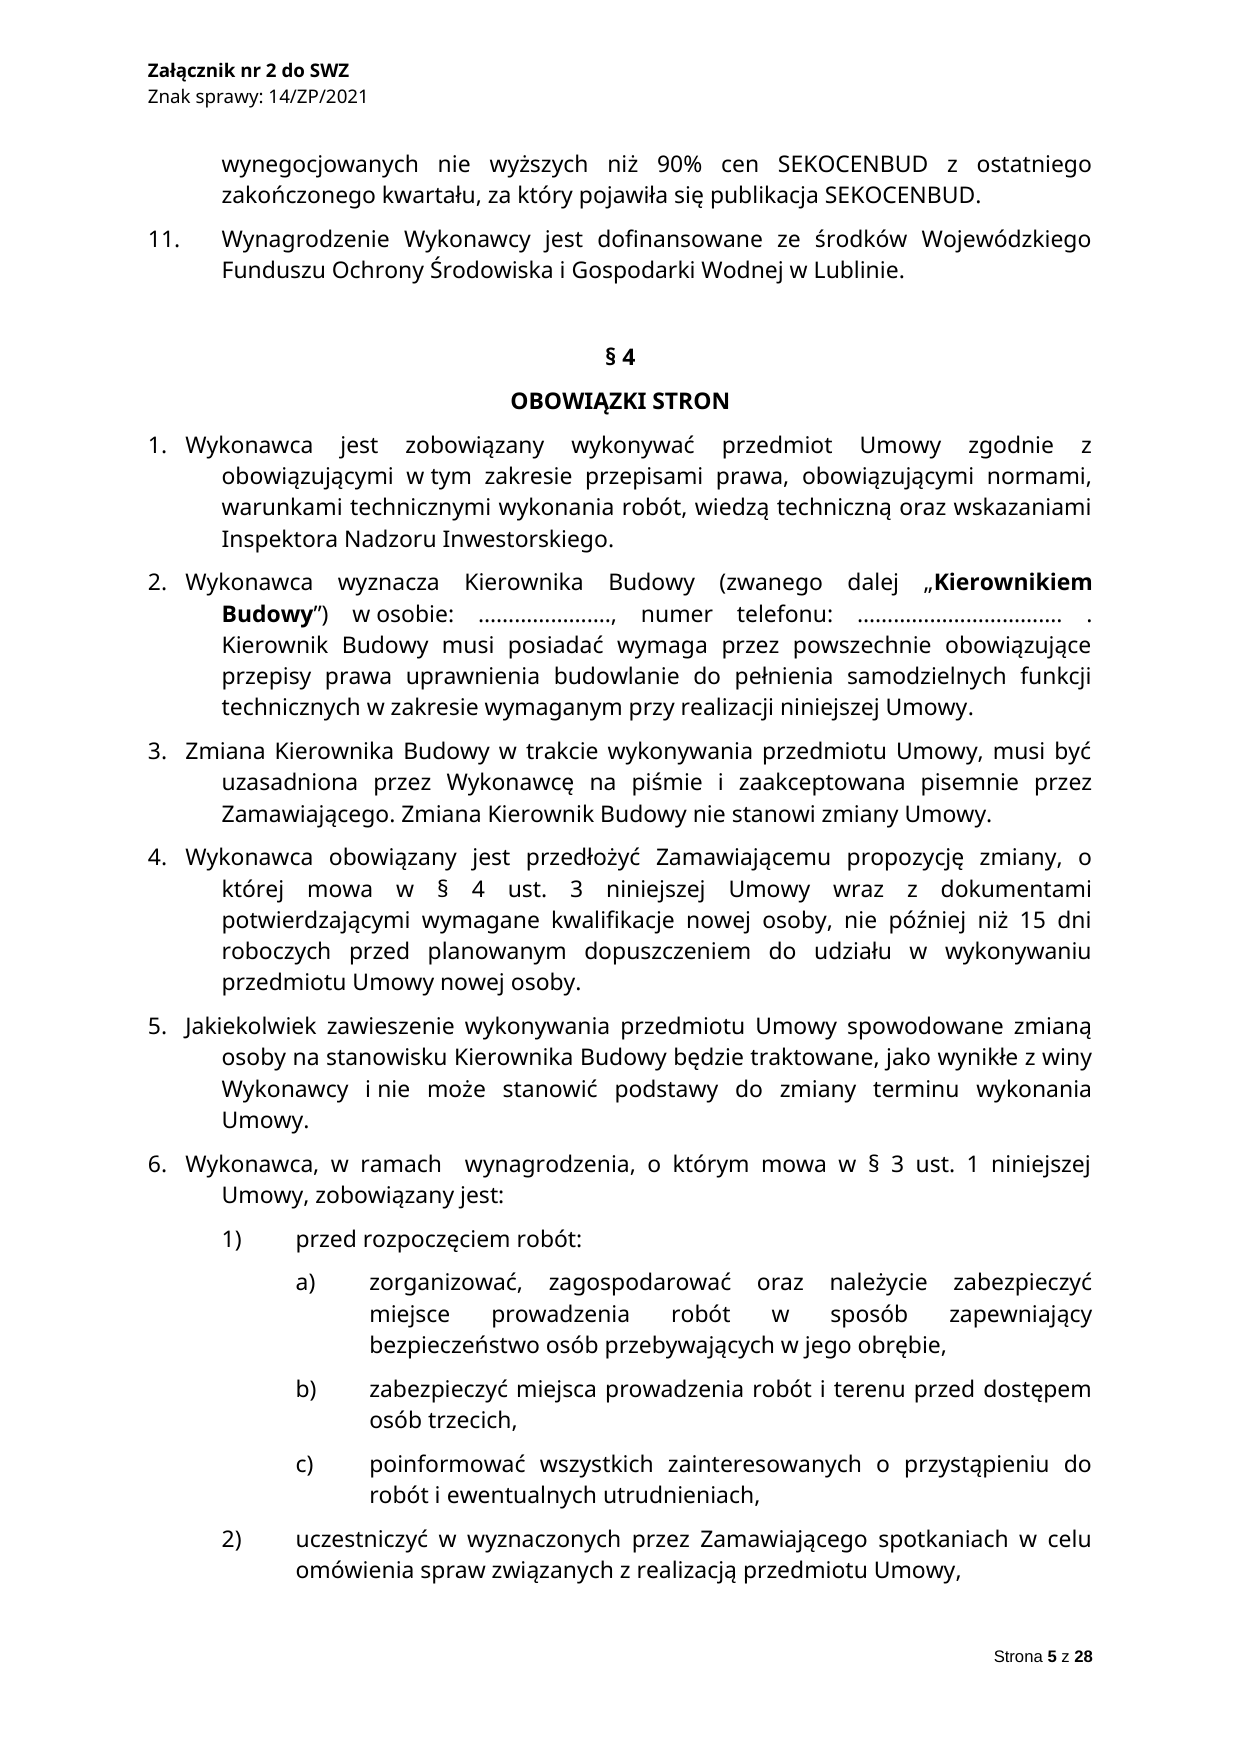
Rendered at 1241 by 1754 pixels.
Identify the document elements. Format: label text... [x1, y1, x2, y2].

list Jakiekolwiek zawieszenie wykonywania przedmiotu Umowy spowodowane zmianą osoby na stanowisku Kierownika Budowy będzie traktowane, jako wynikłe z winy Wykonawcy i nie może stanowić podstawy do zmiany terminu wykonania Umowy. [148, 1010, 1093, 1135]
list uczestniczyć w wyznaczonych przez Zamawiającego spotkaniach w celu omówienia spraw związanych z realizacją przedmiotu Umowy, [221, 1523, 1093, 1585]
list Wykonawca obowiązany jest przedłożyć Zamawiającemu propozycję zmiany, o której mowa w § 4 ust. 3 niniejszej Umowy wraz z dokumentami potwierdzającymi wymagane kwalifikacje nowej osoby, nie później niż 15 dni roboczych przed planowanym dopuszczeniem do udziału w wykonywaniu przedmiotu Umowy nowej osoby. [148, 841, 1093, 998]
list zorganizować, zagospodarować oraz należycie zabezpieczyć miejsce prowadzenia robót w sposób zapewniający bezpieczeństwo osób przebywających w jego obrębie, [295, 1266, 1093, 1360]
text OBOWIĄZKI STRON [148, 385, 1093, 416]
list Wykonawca, w ramach wynagrodzenia, o którym mowa w § 3 ust. 1 niniejszej Umowy, zobowiązany jest: [148, 1148, 1093, 1210]
list Zmiana Kierownika Budowy w trakcie wykonywania przedmiotu Umowy, musi być uzasadniona przez Wykonawcę na piśmie i zaakceptowana pisemnie przez Zamawiającego. Zmiana Kierownik Budowy nie stanowi zmiany Umowy. [148, 735, 1093, 829]
list zabezpieczyć miejsca prowadzenia robót i terenu przed dostępem osób trzecich, [295, 1373, 1093, 1435]
list przed rozpoczęciem robót: [221, 1223, 1093, 1254]
list Wykonawca wyznacza Kierownika Budowy (zwanego dalej „Kierownikiem Budowy”) w osobie: …………………., numer telefonu: ……………………………. . Kierownik Budowy musi posiadać wymaga przez powszechnie obowiązujące przepisy prawa uprawnienia budowlanie do pełnienia samodzielnych funkcji technicznych w zakresie wymaganym przy realizacji niniejszej Umowy. [148, 566, 1093, 723]
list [148, 148, 1093, 210]
list Wynagrodzenie Wykonawcy jest dofinansowane ze środków Wojewódzkiego Funduszu Ochrony Środowiska i Gospodarki Wodnej w Lublinie. [148, 223, 1093, 285]
list poinformować wszystkich zainteresowanych o przystąpieniu do robót i ewentualnych utrudnieniach, [295, 1448, 1093, 1510]
list Wykonawca jest zobowiązany wykonywać przedmiot Umowy zgodnie z obowiązującymi w tym zakresie przepisami prawa, obowiązującymi normami, warunkami technicznymi wykonania robót, wiedzą techniczną oraz wskazaniami Inspektora Nadzoru Inwestorskiego. [148, 429, 1093, 554]
text § 4 [148, 341, 1093, 373]
